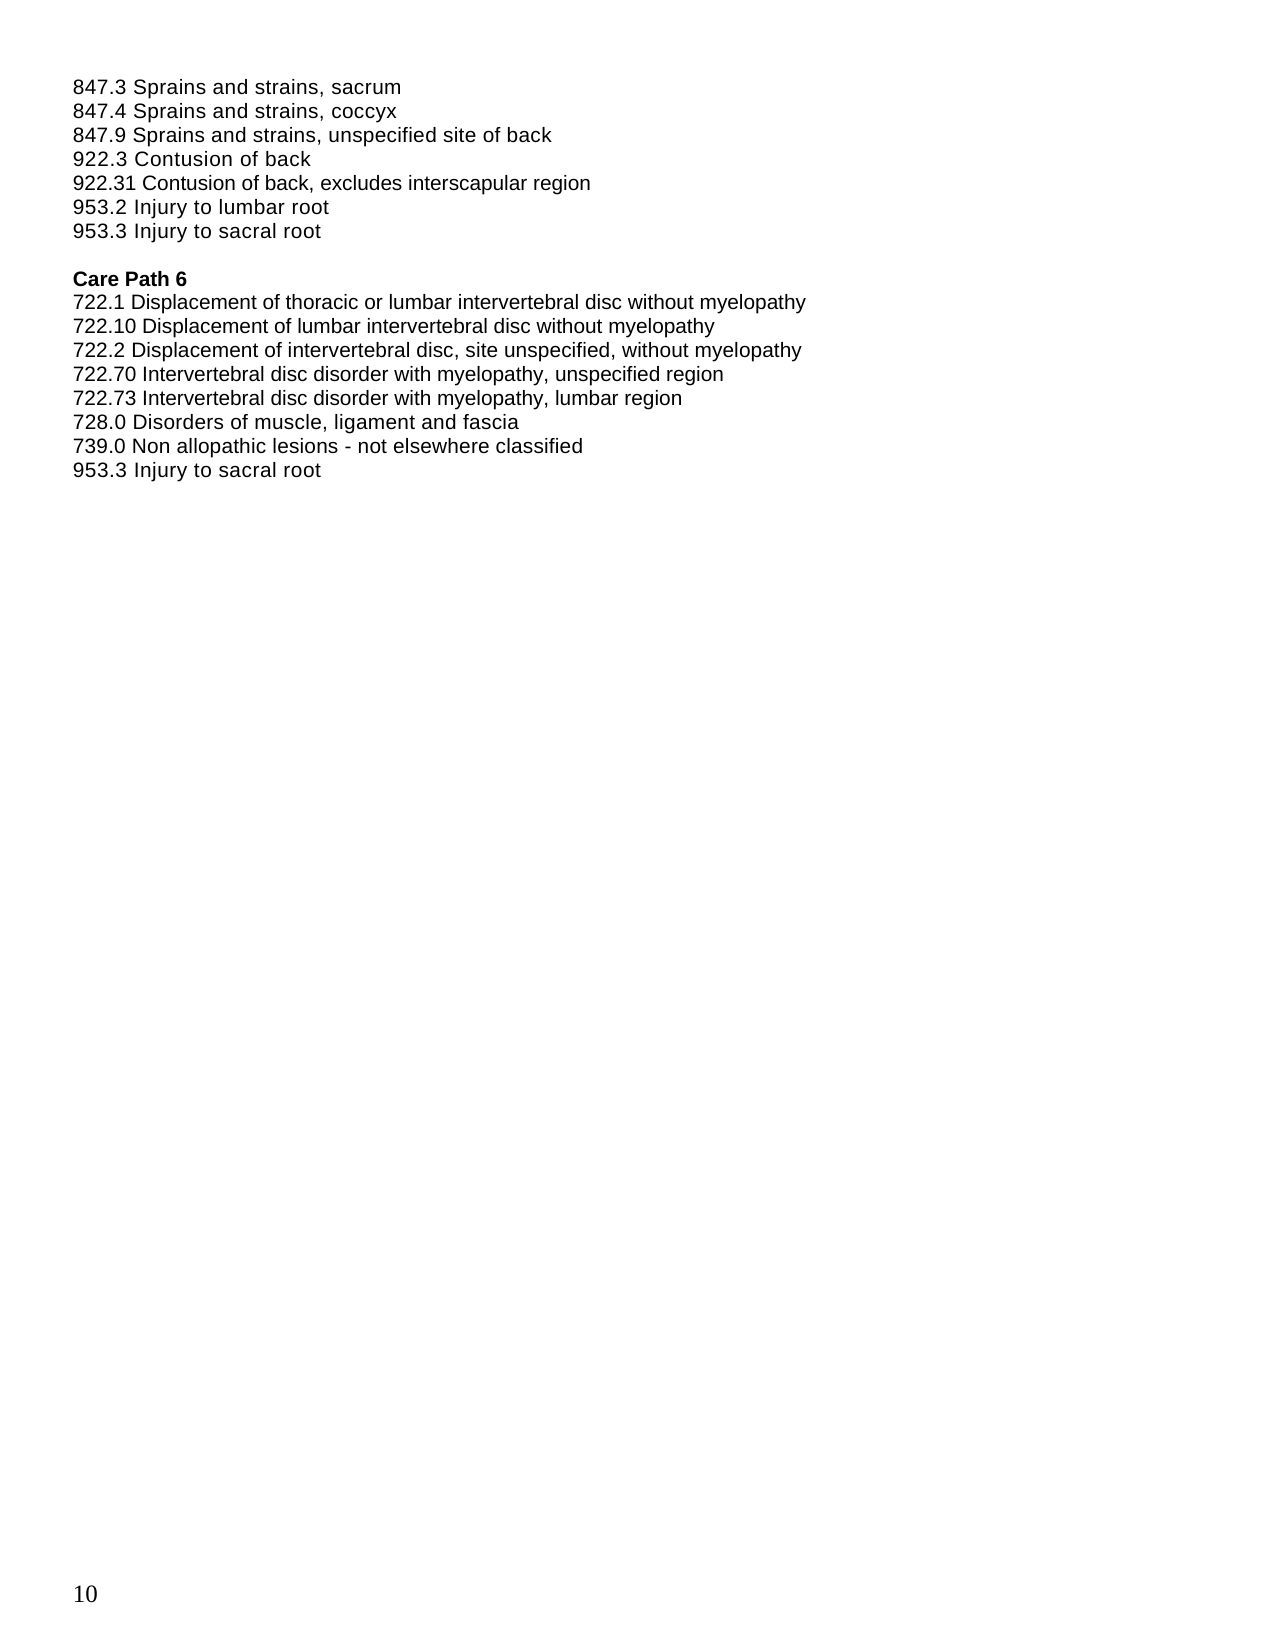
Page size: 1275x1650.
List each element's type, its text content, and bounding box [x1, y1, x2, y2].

text 847.4 Sprains and strains, coccyx [73, 99, 1202, 123]
text 847.3 Sprains and strains, sacrum [73, 75, 1202, 99]
text 847.9 Sprains and strains, unspecified site of back [73, 123, 1202, 147]
text 722.2 Displacement of intervertebral disc, site unspecified, without myelopathy [73, 338, 1202, 362]
text 722.1 Displacement of thoracic or lumbar intervertebral disc without myelopathy [73, 291, 1202, 314]
text 922.31 Contusion of back, excludes interscapular region [73, 171, 1202, 195]
text 10 [73, 1583, 1202, 1607]
text 722.10 Displacement of lumbar intervertebral disc without myelopathy [73, 314, 1202, 338]
text 953.2 Injury to lumbar root [73, 195, 1202, 219]
text 953.3 Injury to sacral root [73, 458, 1202, 482]
text 722.70 Intervertebral disc disorder with myelopathy, unspecified region [73, 362, 1202, 386]
text Care Path 6 [73, 267, 1202, 291]
text 728.0 Disorders of muscle, ligament and fascia [73, 411, 1202, 434]
text 922.3 Contusion of back [73, 147, 1202, 171]
text 739.0 Non allopathic lesions - not elsewhere classified [73, 434, 1202, 458]
text 953.3 Injury to sacral root [73, 219, 1202, 243]
text 722.73 Intervertebral disc disorder with myelopathy, lumbar region [73, 387, 1202, 411]
